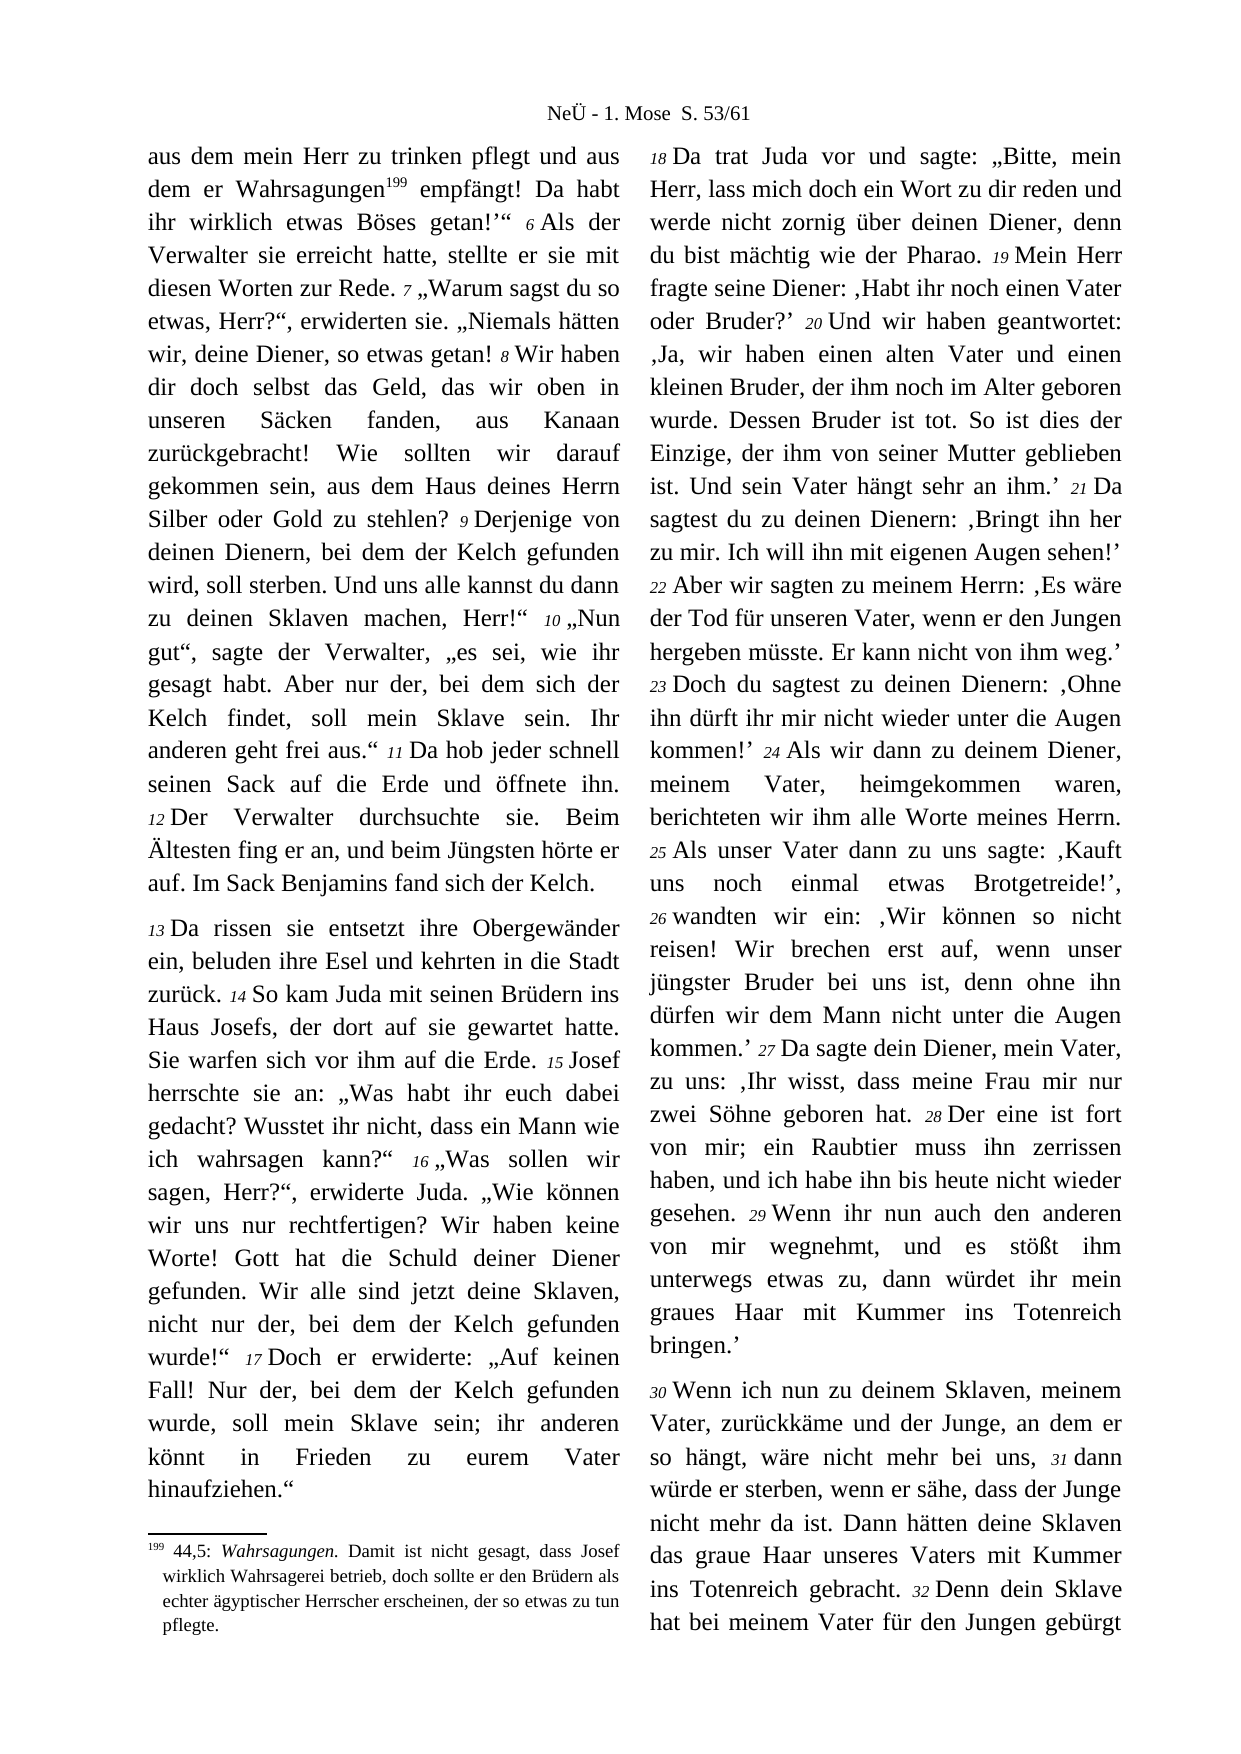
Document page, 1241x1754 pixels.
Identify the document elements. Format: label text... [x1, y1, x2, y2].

text 13 Da rissen sie entsetzt ihre Obergewänder ein, beluden ihre Esel und kehrten in die Stadt zurück. 14 So kam Juda mit seinen Brüdern ins Haus Josefs, der dort auf sie gewartet hatte. Sie warfen sich vor ihm auf die Erde. 15 Josef herrschte sie an: „Was habt ihr euch dabei gedacht? Wusstet ihr nicht, dass ein Mann wie ich wahrsagen kann?“ 16 „Was sollen wir sagen, Herr?“, erwiderte Juda. „Wie können wir uns nur rechtfertigen? Wir haben keine Worte! Gott hat die Schuld deiner Diener gefunden. Wir alle sind jetzt deine Sklaven, nicht nur der, bei dem der Kelch gefunden wurde!“ 17 Doch er erwiderte: „Auf keinen Fall! Nur der, bei dem der Kelch gefunden wurde, soll mein Sklave sein; ihr anderen könnt in Frieden zu eurem Vater hinaufziehen.“ [148, 913, 620, 1503]
text 18 Da trat Juda vor und sagte: „Bitte, mein Herr, lass mich doch ein Wort zu dir reden und werde nicht zornig über deinen Diener, denn du bist mächtig wie der Pharao. 19 Mein Herr fragte seine Diener: ‚Habt ihr noch einen Vater oder Bruder?’ 20 Und wir haben geantwortet: ‚Ja, wir haben einen alten Vater und einen kleinen Bruder, der ihm noch im Alter geboren wurde. Dessen Bruder ist tot. So ist dies der Einzige, der ihm von seiner Mutter geblieben ist. Und sein Vater hängt sehr an ihm.’ 21 Da sagtest du zu deinen Dienern: ‚Bringt ihn her zu mir. Ich will ihn mit eigenen Augen sehen!’ 22 Aber wir sagten zu meinem Herrn: ‚Es wäre der Tod für unseren Vater, wenn er den Jungen hergeben müsste. Er kann nicht von ihm weg.’ 23 Doch du sagtest zu deinen Dienern: ‚Ohne ihn dürft ihr mir nicht wieder unter die Augen kommen!’ 24 Als wir dann zu deinem Diener, meinem Vater, heimgekommen waren, berichteten wir ihm alle Worte meines Herrn. 25 Als unser Vater dann zu uns sagte: ‚Kauft uns noch einmal etwas Brotgetreide!’, 26 wandten wir ein: ‚Wir können so nicht reisen! Wir brechen erst auf, wenn unser jüngster Bruder bei uns ist, denn ohne ihn dürfen wir dem Mann nicht unter die Augen kommen.’ 27 Da sagte dein Diener, mein Vater, zu uns: ‚Ihr wisst, dass meine Frau mir nur zwei Söhne geboren hat. 28 Der eine ist fort von mir; ein Raubtier muss ihn zerrissen haben, und ich habe ihn bis heute nicht wieder gesehen. 29 Wenn ihr nun auch den anderen von mir wegnehmt, und es stößt ihm unterwegs etwas zu, dann würdet ihr mein graues Haar mit Kummer ins Totenreich bringen.’ [649, 141, 1122, 1359]
